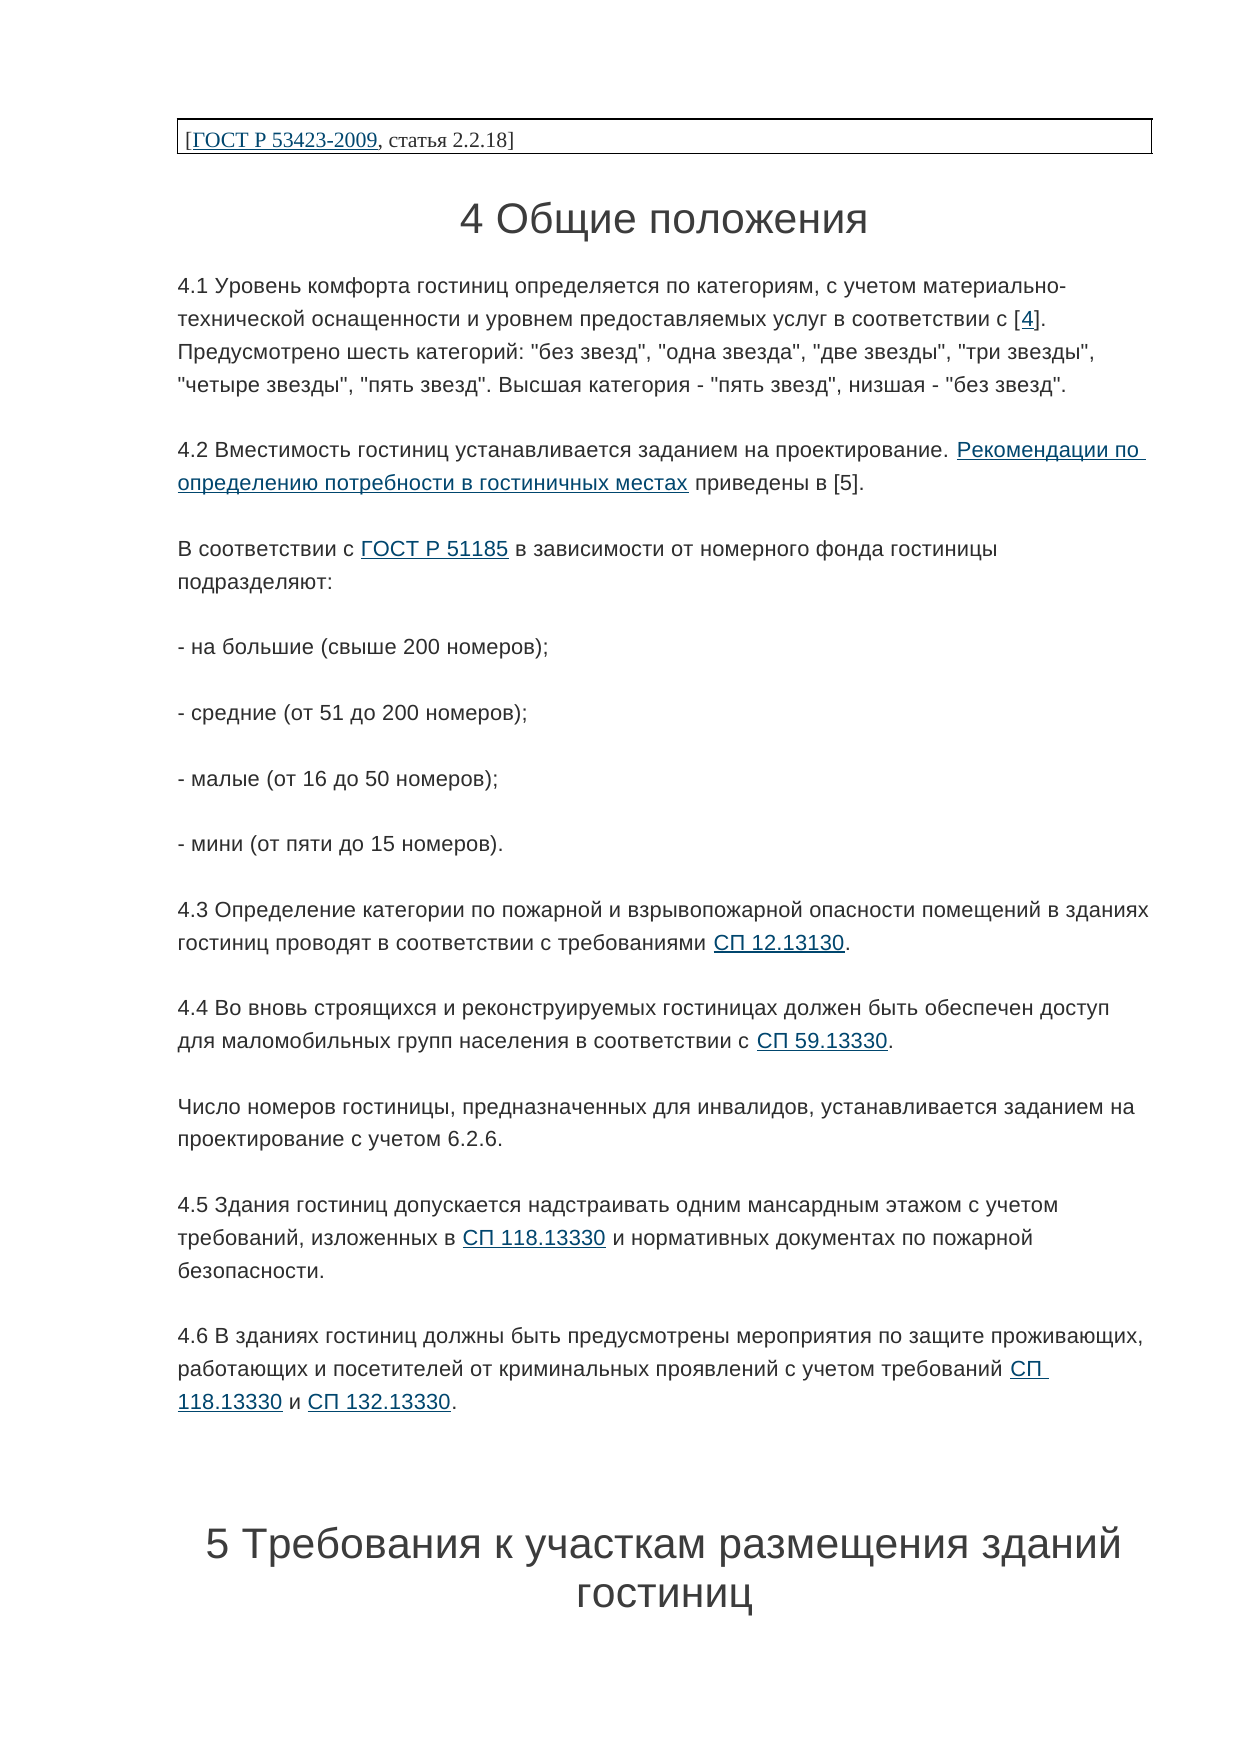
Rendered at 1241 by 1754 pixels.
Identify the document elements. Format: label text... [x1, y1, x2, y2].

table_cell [178, 120, 1151, 152]
text 4 Общие положения [177, 193, 1152, 242]
text 4.4 Во вновь строящихся и реконструируемых гостиницах должен быть обеспечен доступ для маломобильных групп населения в соответствии с СП 59.13330. Число номеров гостиницы, предназначенных для инвалидов, устанавливается заданием на проектирование с учетом 6.2.6. [177, 987, 1152, 1184]
text 5 Требования к участкам размещения зданий гостиниц [177, 1519, 1152, 1617]
text 4.6 В зданиях гостиниц должны быть предусмотрены мероприятия по защите проживающих, работающих и посетителей от криминальных проявлений с учетом требований СП 118.13330 и СП 132.13330. [177, 1316, 1152, 1480]
text 4.2 Вместимость гостиниц устанавливается заданием на проектирование. Рекомендации по определению потребности в гостиничных местах приведены в [5]. В соответствии с ГОСТ Р 51185 в зависимости от номерного фонда гостиницы подразделяют: - на большие (свыше 200 номеров); - средние (от 51 до 200 номеров); - малые (от 16 до 50 номеров); - мини (от пяти до 15 номеров). [177, 430, 1152, 889]
text 4.5 Здания гостиниц допускается надстраивать одним мансардным этажом с учетом требований, изложенных в СП 118.13330 и нормативных документах по пожарной безопасности. [177, 1184, 1152, 1316]
text 4.3 Определение категории по пожарной и взрывопожарной опасности помещений в зданиях гостиниц проводят в соответствии с требованиями СП 12.13130. [177, 889, 1152, 987]
text 4.1 Уровень комфорта гостиниц определяется по категориям, с учетом материально-технической оснащенности и уровнем предоставляемых услуг в соответствии с [4]. Предусмотрено шесть категорий: "без звезд", "одна звезда", "две звезды", "три звезды", "четыре звезды", "пять звезд". Высшая категория - "пять звезд", низшая - "без звезд". [177, 266, 1152, 430]
